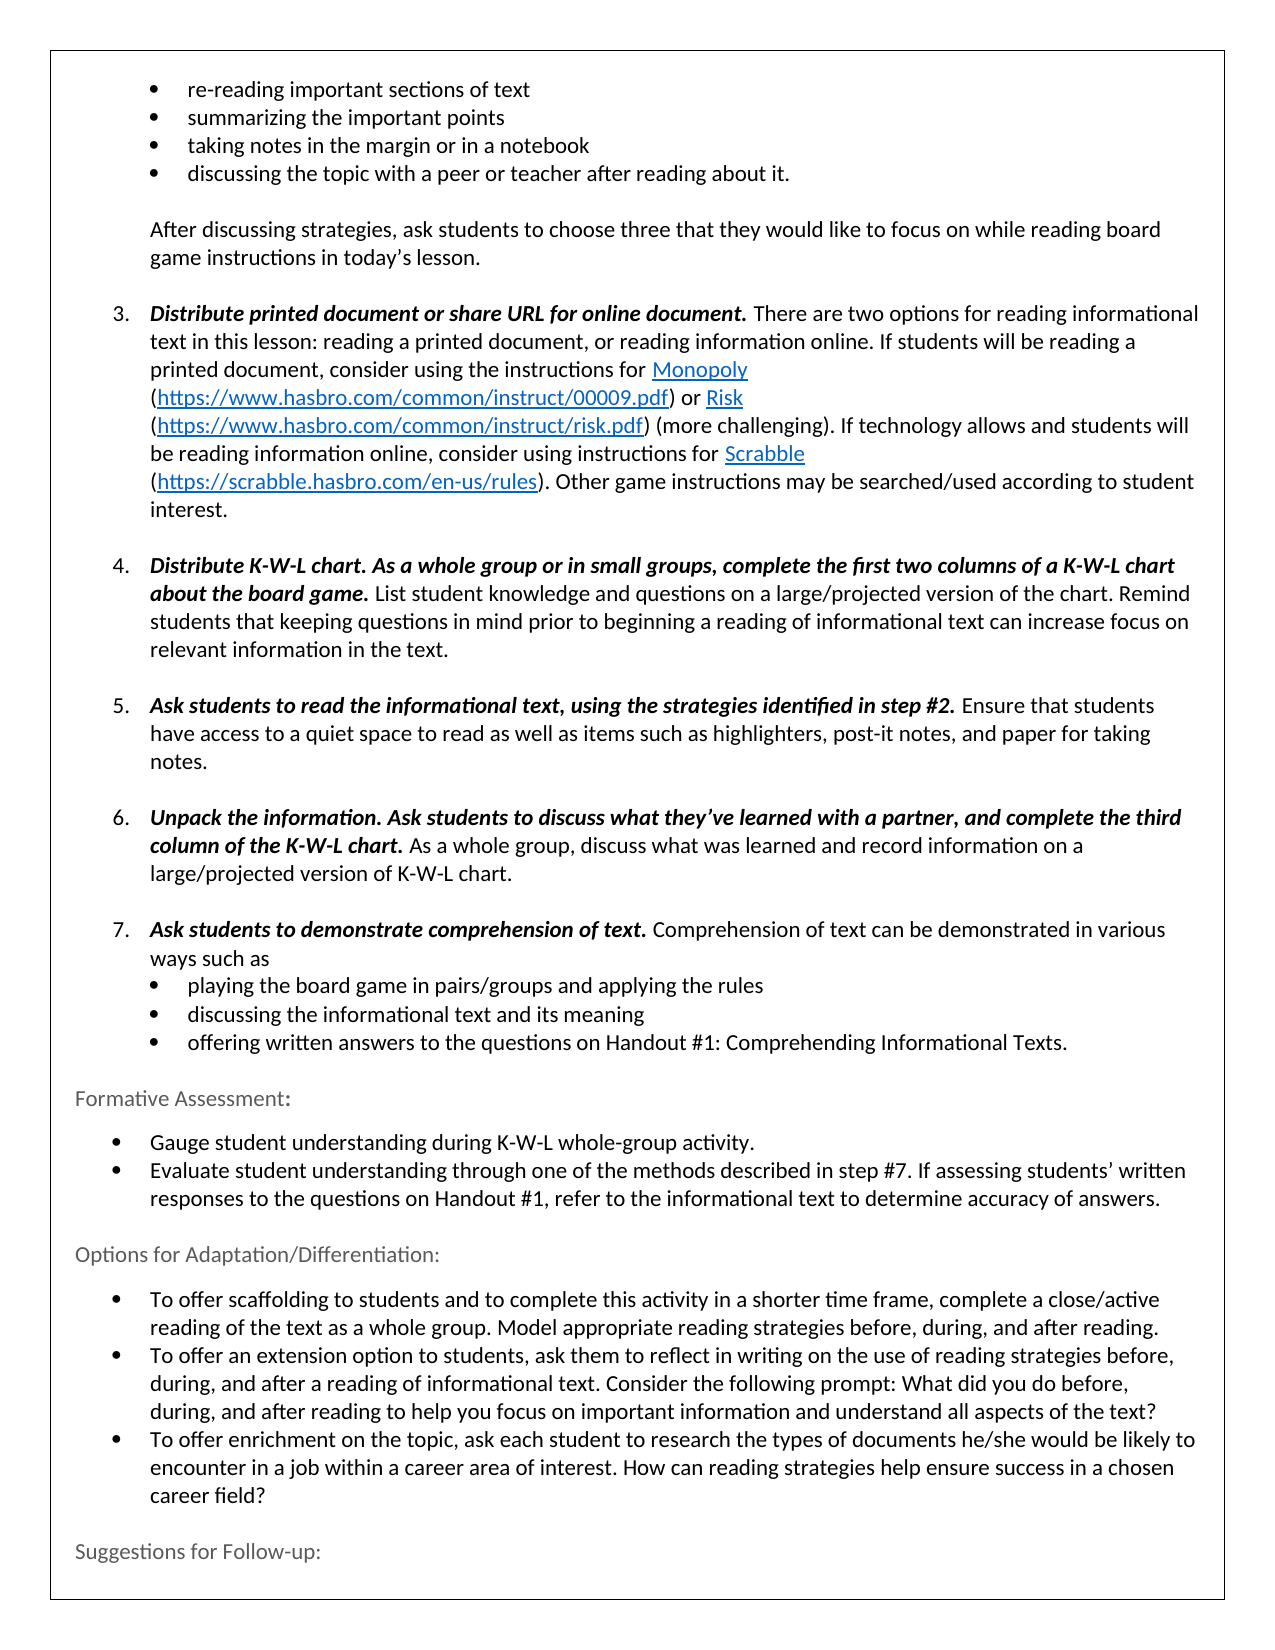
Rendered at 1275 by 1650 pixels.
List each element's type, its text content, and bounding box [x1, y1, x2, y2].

subtitle Suggestions for Follow-up: [75, 1537, 1200, 1565]
list Evaluate student understanding through one of the methods described in step #7. If assessing students’ written responses to the questions on Handout #1, refer to the informational text to determine accuracy of answers. [112, 1156, 1200, 1212]
list taking notes in the margin or in a notebook [150, 131, 1200, 159]
list To offer an extension option to students, ask them to reflect in writing on the use of reading strategies before, during, and after a reading of informational text. Consider the following prompt: What did you do before, during, and after reading to help you focus on important information and understand all aspects of the text? [112, 1341, 1200, 1425]
list offering written answers to the questions on Handout #1: Comprehending Informational Texts. [150, 1028, 1200, 1056]
list Distribute printed document or share URL for online document. There are two options for reading informational text in this lesson: reading a printed document, or reading information online. If students will be reading a printed document, consider using the instructions for Monopoly (https://www.hasbro.com/common/instruct/00009.pdf) or Risk (https://www.hasbro.com/common/instruct/risk.pdf) (more challenging). If technology allows and students will be reading information online, consider using instructions for Scrabble (https://scrabble.hasbro.com/en-us/rules). Other game instructions may be searched/used according to student interest. [112, 299, 1200, 551]
list Ask students to demonstrate comprehension of text. Comprehension of text can be demonstrated in various ways such as [112, 916, 1200, 972]
list Unpack the information. Ask students to discuss what they’ve learned with a partner, and complete the third column of the K-W-L chart. As a whole group, discuss what was learned and record information on a large/projected version of K-W-L chart. [112, 803, 1200, 916]
list Distribute K-W-L chart. As a whole group or in small groups, complete the first two columns of a K-W-L chart about the board game. List student knowledge and questions on a large/projected version of the chart. Remind students that keeping questions in mind prior to beginning a reading of informational text can increase focus on relevant information in the text. [112, 551, 1200, 663]
subtitle Options for Adaptation/Differentiation: [75, 1241, 1200, 1268]
list To offer scaffolding to students and to complete this activity in a shorter time frame, complete a close/active reading of the text as a whole group. Model appropriate reading strategies before, during, and after reading. [112, 1285, 1200, 1341]
list playing the board game in pairs/groups and applying the rules [150, 972, 1200, 1000]
list summarizing the important points [150, 103, 1200, 131]
list Ask students to read the informational text, using the strategies identified in step #2. Ensure that students have access to a quiet space to read as well as items such as highlighters, post-it notes, and paper for taking notes. [112, 691, 1200, 803]
list re-reading important sections of text [150, 75, 1200, 103]
subtitle Formative Assessment: [75, 1084, 1200, 1112]
text After discussing strategies, ask students to choose three that they would like to focus on while reading board game instructions in today’s lesson. [150, 215, 1200, 299]
list discussing the informational text and its meaning [150, 1000, 1200, 1028]
list Gauge student understanding during K-W-L whole-group activity. [112, 1128, 1200, 1156]
list discussing the topic with a peer or teacher after reading about it. [150, 159, 1200, 187]
list To offer enrichment on the topic, ask each student to research the types of documents he/she would be likely to encounter in a job within a career area of interest. How can reading strategies help ensure success in a chosen career field? [112, 1425, 1200, 1509]
